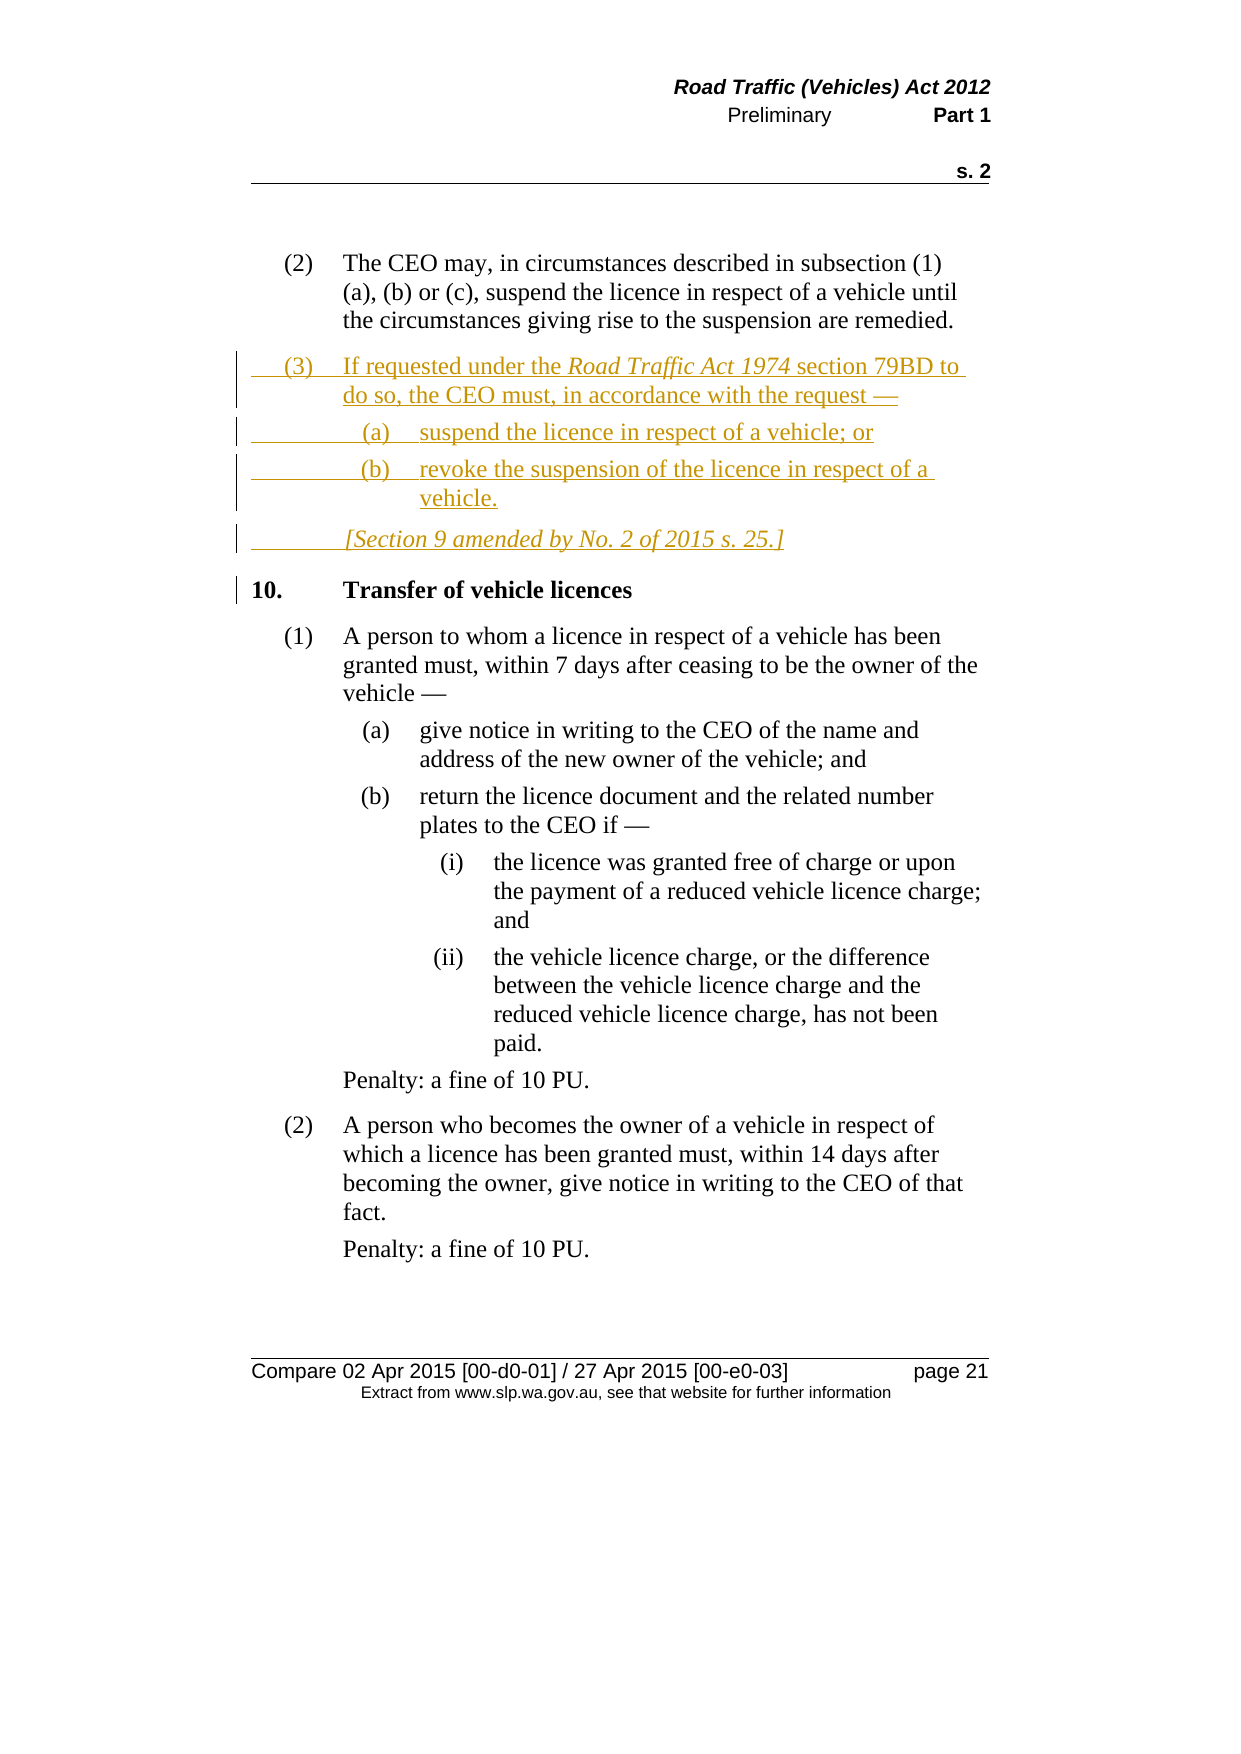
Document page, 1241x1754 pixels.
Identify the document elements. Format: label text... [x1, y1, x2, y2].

text (i) the licence was granted free of charge or upon the payment of a reduced vehicle licence charge; and [251, 847, 989, 933]
text (ii) the vehicle licence charge, or the difference between the vehicle licence charge and the reduced vehicle licence charge, has not been paid. [251, 942, 989, 1057]
text Penalty: a fine of 10 PU. [251, 1234, 989, 1263]
text Penalty: a fine of 10 PU. [251, 1065, 989, 1094]
text (2) A person who becomes the owner of a vehicle in respect of which a licence has been granted must, within 14 days after becoming the owner, give notice in writing to the CEO of that fact. [251, 1111, 989, 1226]
subtitle 10. Transfer of vehicle licences [251, 576, 989, 604]
text (1) A person to whom a licence in respect of a vehicle has been granted must, within 7 days after ceasing to be the owner of the vehicle — [251, 621, 989, 707]
text (2) The CEO may, in circumstances described in subsection (1)(a), (b) or (c), suspend the licence in respect of a vehicle until the circumstances giving rise to the suspension are remedied. [251, 248, 989, 334]
text (a) give notice in writing to the CEO of the name and address of the new owner of the vehicle; and [251, 716, 989, 773]
text (b) return the licence document and the related number plates to the CEO if — [251, 781, 989, 839]
